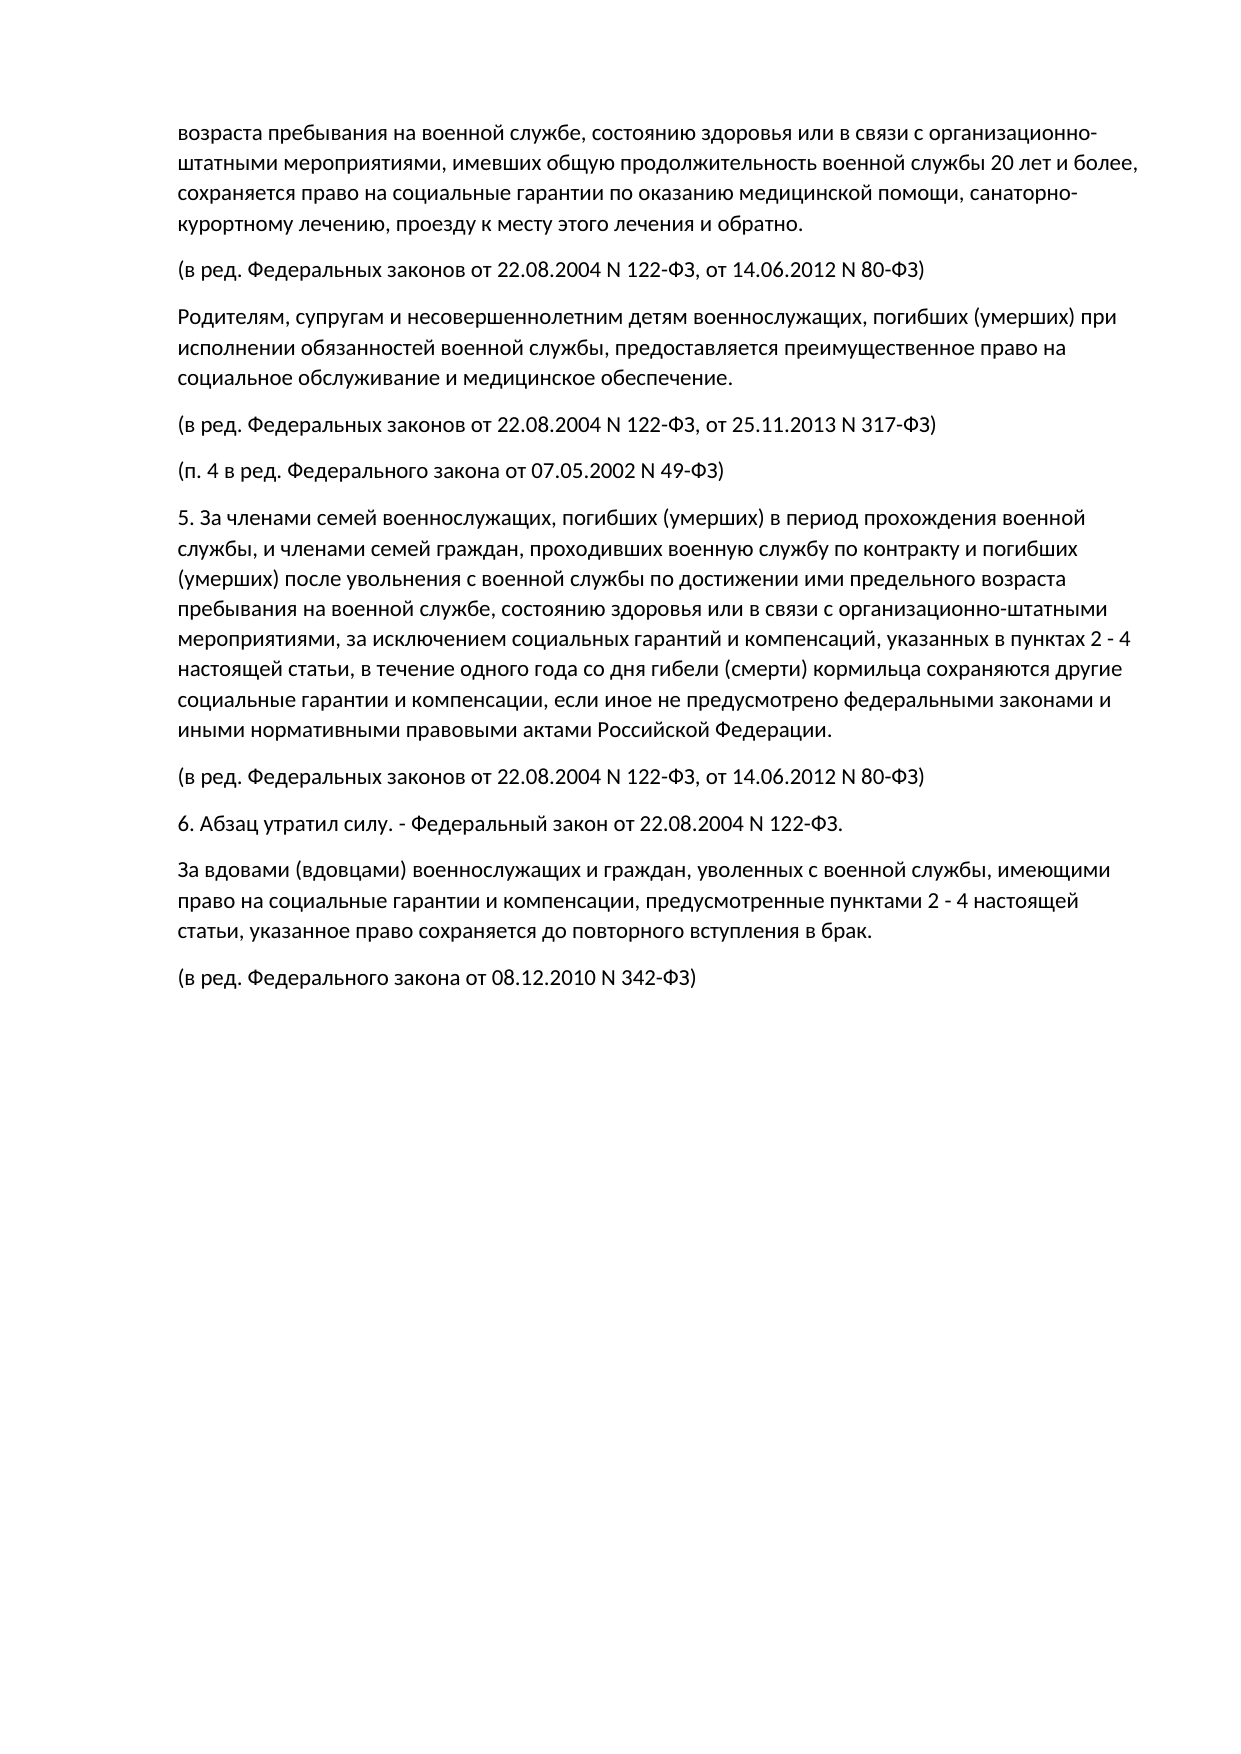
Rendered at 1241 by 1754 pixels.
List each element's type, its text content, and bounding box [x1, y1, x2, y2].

text (в ред. Федеральных законов от 22.08.2004 N 122-ФЗ, от 25.11.2013 N 317-ФЗ) [177, 410, 1152, 438]
text (в ред. Федеральных законов от 22.08.2004 N 122-ФЗ, от 14.06.2012 N 80-ФЗ) [177, 256, 1152, 284]
text (п. 4 в ред. Федерального закона от 07.05.2002 N 49-ФЗ) [177, 457, 1152, 485]
text (в ред. Федерального закона от 08.12.2010 N 342-ФЗ) [177, 963, 1152, 991]
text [177, 118, 1152, 237]
text 5. За членами семей военнослужащих, погибших (умерших) в период прохождения военной службы, и членами семей граждан, проходивших военную службу по контракту и погибших (умерших) после увольнения с военной службы по достижении ими предельного возраста пребывания на военной службе, состоянию здоровья или в связи с организационно-штатными мероприятиями, за исключением социальных гарантий и компенсаций, указанных в пунктах 2 - 4 настоящей статьи, в течение одного года со дня гибели (смерти) кормильца сохраняются другие социальные гарантии и компенсации, если иное не предусмотрено федеральными законами и иными нормативными правовыми актами Российской Федерации. [177, 503, 1152, 743]
text Родителям, супругам и несовершеннолетним детям военнослужащих, погибших (умерших) при исполнении обязанностей военной службы, предоставляется преимущественное право на социальное обслуживание и медицинское обеспечение. [177, 302, 1152, 391]
text За вдовами (вдовцами) военнослужащих и граждан, уволенных с военной службы, имеющими право на социальные гарантии и компенсации, предусмотренные пунктами 2 - 4 настоящей статьи, указанное право сохраняется до повторного вступления в брак. [177, 856, 1152, 944]
text 6. Абзац утратил силу. - Федеральный закон от 22.08.2004 N 122-ФЗ. [177, 809, 1152, 837]
text (в ред. Федеральных законов от 22.08.2004 N 122-ФЗ, от 14.06.2012 N 80-ФЗ) [177, 762, 1152, 790]
